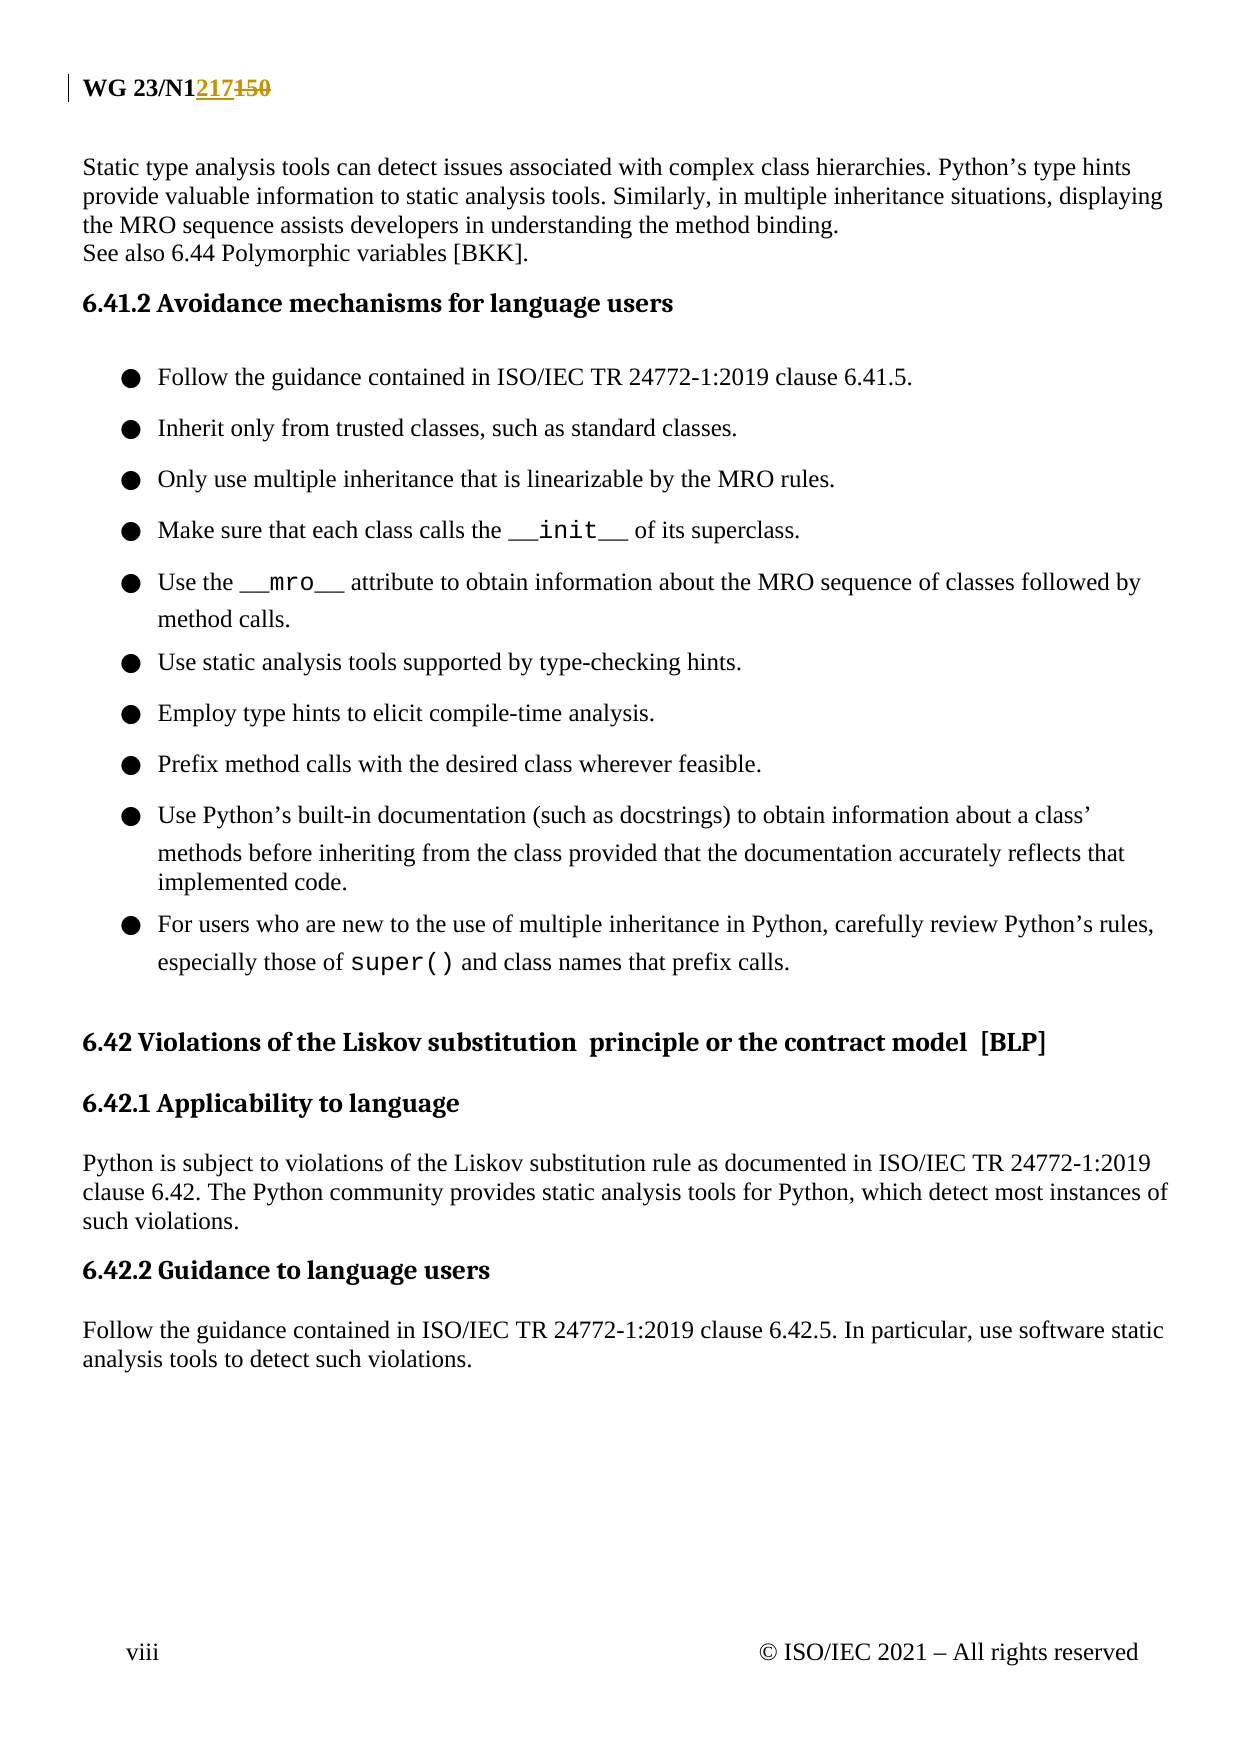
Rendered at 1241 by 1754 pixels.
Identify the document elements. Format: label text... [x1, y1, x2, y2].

text Follow the guidance contained in ISO/IEC TR 24772-1:2019 clause 6.42.5. In particular, use software static analysis tools to detect such violations. [82, 1315, 1182, 1373]
list Make sure that each class calls the __init__ of its superclass. [120, 502, 1182, 553]
text Python is subject to violations of the Liskov substitution rule as documented in ISO/IEC TR 24772-1:2019 clause 6.42. The Python community provides static analysis tools for Python, which detect most instances of such violations. [82, 1148, 1182, 1234]
text See also 6.44 Polymorphic variables [BKK]. [82, 238, 1182, 267]
list Use the __mro__ attribute to obtain information about the MRO sequence of classes followed by method calls. [120, 553, 1182, 633]
subtitle 6.42.2 Guidance to language users [82, 1255, 1182, 1286]
text Static type analysis tools can detect issues associated with complex class hierarchies. Python’s type hints provide valuable information to static analysis tools. Similarly, in multiple inheritance situations, displaying the MRO sequence assists developers in understanding the method binding. [82, 152, 1182, 238]
subtitle 6.41.2 Avoidance mechanisms for language users [82, 288, 1182, 319]
list Only use multiple inheritance that is linearizable by the MRO rules. [120, 451, 1182, 502]
list Employ type hints to elicit compile-time analysis. [120, 684, 1182, 736]
list Follow the guidance contained in ISO/IEC TR 24772-1:2019 clause 6.41.5. [120, 348, 1182, 399]
list Prefix method calls with the desired class wherever feasible. [120, 736, 1182, 787]
list Use static analysis tools supported by type-checking hints. [120, 633, 1182, 684]
subtitle 6.42.1 Applicability to language [82, 1088, 1182, 1119]
list For users who are new to the use of multiple inheritance in Python, carefully review Python’s rules, especially those of super() and class names that prefix calls. [120, 896, 1182, 978]
subtitle 6.42 Violations of the Liskov substitution principle or the contract model [BLP] [82, 1027, 1182, 1058]
list Use Python’s built-in documentation (such as docstrings) to obtain information about a class’ methods before inheriting from the class provided that the documentation accurately reflects that implemented code. [120, 787, 1182, 896]
list Inherit only from trusted classes, such as standard classes. [120, 399, 1182, 451]
